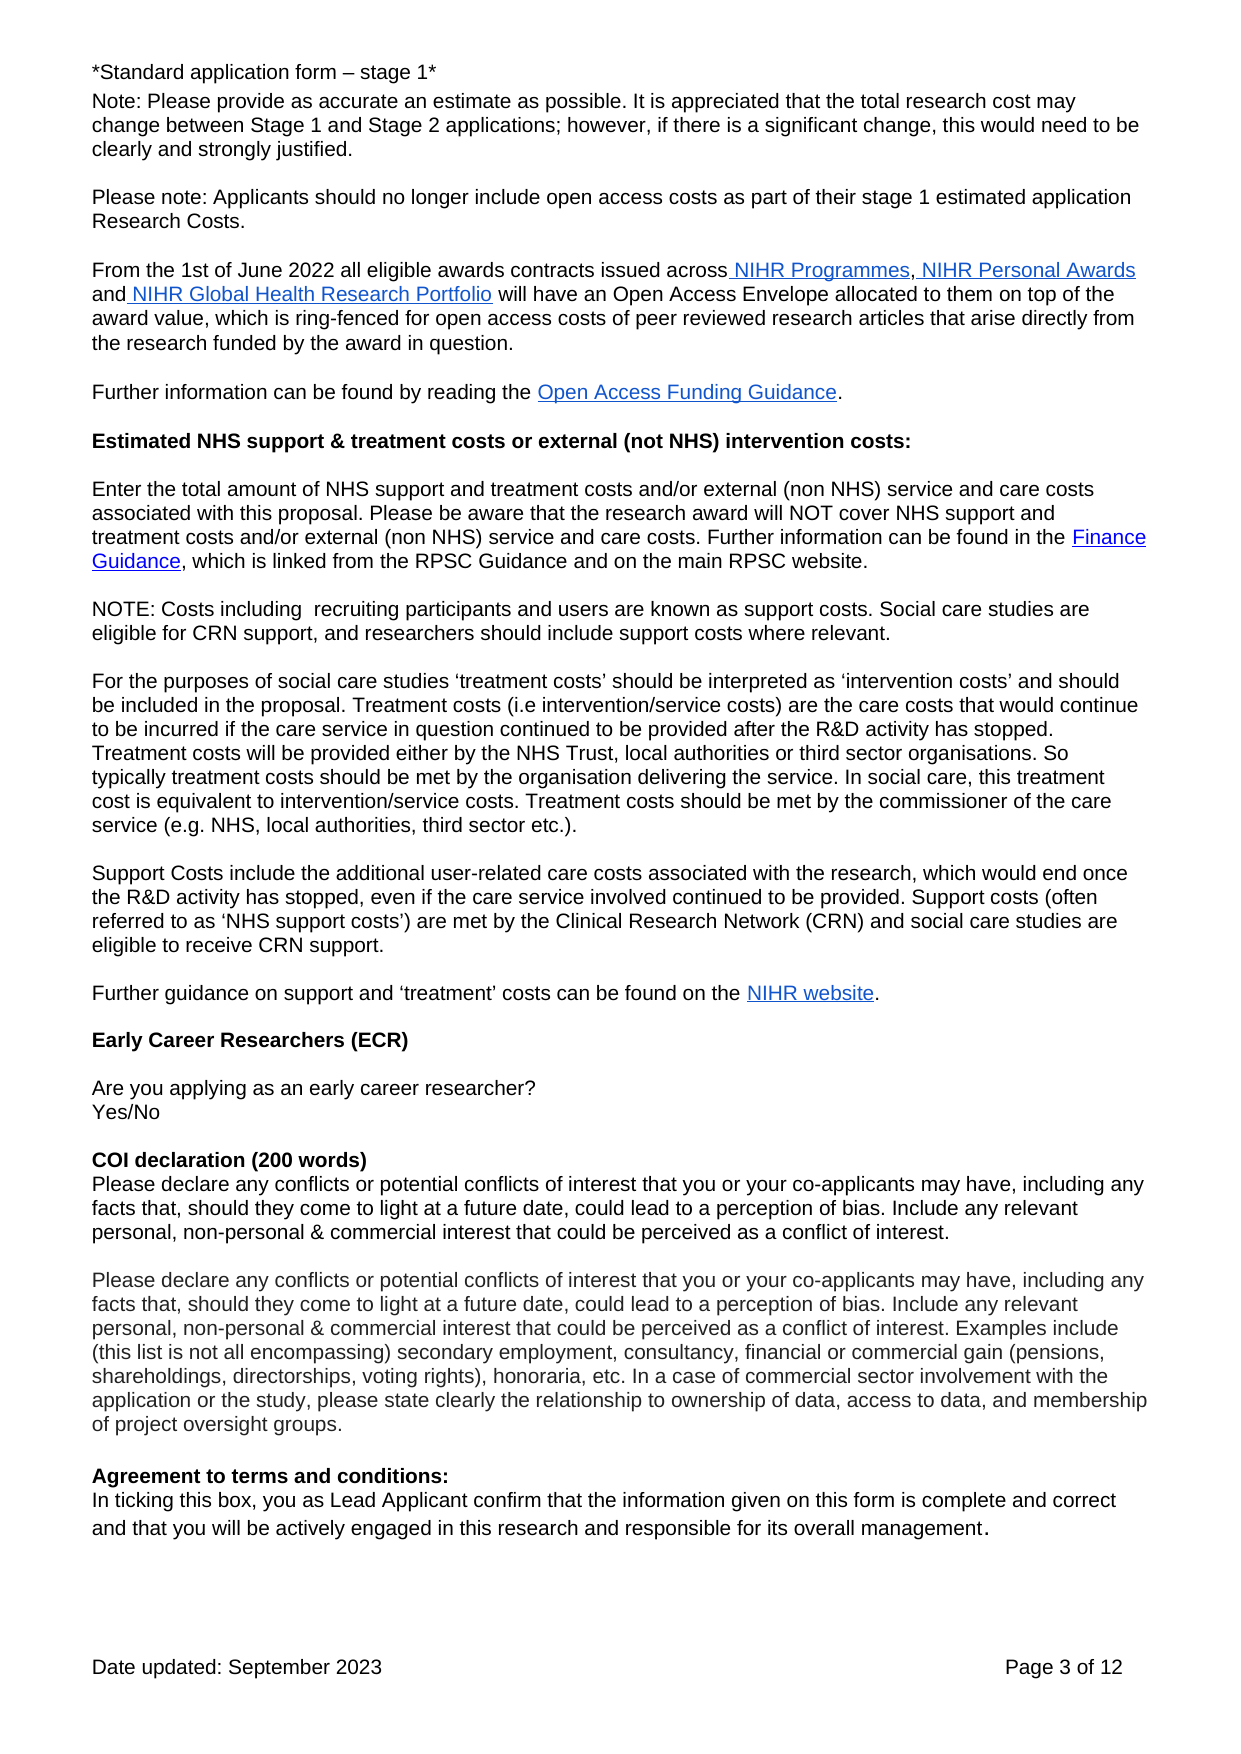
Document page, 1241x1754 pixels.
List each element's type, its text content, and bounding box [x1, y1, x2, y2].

text Are you applying as an early career researcher? [92, 1076, 1149, 1100]
text Agreement to terms and conditions: [92, 1464, 1149, 1488]
text From the 1st of June 2022 all eligible awards contracts issued across NIHR Programmes, NIHR Personal Awards and NIHR Global Health Research Portfolio will have an Open Access Envelope allocated to them on top of the award value, which is ring-fenced for open access costs of peer reviewed research articles that arise directly from the research funded by the award in question. [92, 257, 1149, 354]
text Please note: Applicants should no longer include open access costs as part of their stage 1 estimated application Research Costs. [92, 184, 1149, 232]
text Enter the total amount of NHS support and treatment costs and/or external (non NHS) service and care costs associated with this proposal. Please be aware that the research award will NOT cover NHS support and treatment costs and/or external (non NHS) service and care costs. Further information can be found in the Finance Guidance, which is linked from the RPSC Guidance and on the main RPSC website. [92, 477, 1149, 573]
text Further guidance on support and ‘treatment’ costs can be found on the NIHR website. [92, 980, 1149, 1004]
text COI declaration (200 words) [92, 1148, 1149, 1172]
text Note: Please provide as accurate an estimate as possible. It is appreciated that the total research cost may change between Stage 1 and Stage 2 applications; however, if there is a significant change, this would need to be clearly and strongly justified. [92, 89, 1149, 161]
text Yes/No [92, 1100, 1149, 1124]
text NOTE: Costs including recruiting participants and users are known as support costs. Social care studies are eligible for CRN support, and researchers should include support costs where relevant. [92, 597, 1149, 645]
text Early Career Researchers (ECR) [92, 1028, 1149, 1052]
text For the purposes of social care studies ‘treatment costs’ should be interpreted as ‘intervention costs’ and should be included in the proposal. Treatment costs (i.e intervention/service costs) are the care costs that would continue to be incurred if the care service in question continued to be provided after the R&D activity has stopped. Treatment costs will be provided either by the NHS Trust, local authorities or third sector organisations. So typically treatment costs should be met by the organisation delivering the service. In social care, this treatment cost is equivalent to intervention/service costs. Treatment costs should be met by the commissioner of the care service (e.g. NHS, local authorities, third sector etc.). [92, 669, 1149, 837]
text Estimated NHS support & treatment costs or external (not NHS) intervention costs: [92, 429, 1149, 453]
text Please declare any conflicts or potential conflicts of interest that you or your co-applicants may have, including any facts that, should they come to light at a future date, could lead to a perception of bias. Include any relevant personal, non-personal & commercial interest that could be perceived as a conflict of interest. [92, 1172, 1149, 1244]
text In ticking this box, you as Lead Applicant confirm that the information given on this form is complete and correct and that you will be actively engaged in this research and responsible for its overall management. [92, 1488, 1149, 1541]
text Please declare any conflicts or potential conflicts of interest that you or your co-applicants may have, including any facts that, should they come to light at a future date, could lead to a perception of bias. Include any relevant personal, non-personal & commercial interest that could be perceived as a conflict of interest. Examples include (this list is not all encompassing) secondary employment, consultancy, financial or commercial gain (pensions, shareholdings, directorships, voting rights), honoraria, etc. In a case of commercial sector involvement with the application or the study, please state clearly the relationship to ownership of data, access to data, and membership of project oversight groups. [92, 1268, 1149, 1436]
text Further information can be found by reading the Open Access Funding Guidance. [92, 380, 1149, 404]
text Support Costs include the additional user-related care costs associated with the research, which would end once the R&D activity has stopped, even if the care service involved continued to be provided. Support costs (often referred to as ‘NHS support costs’) are met by the Clinical Research Network (CRN) and social care studies are eligible to receive CRN support. [92, 861, 1149, 956]
